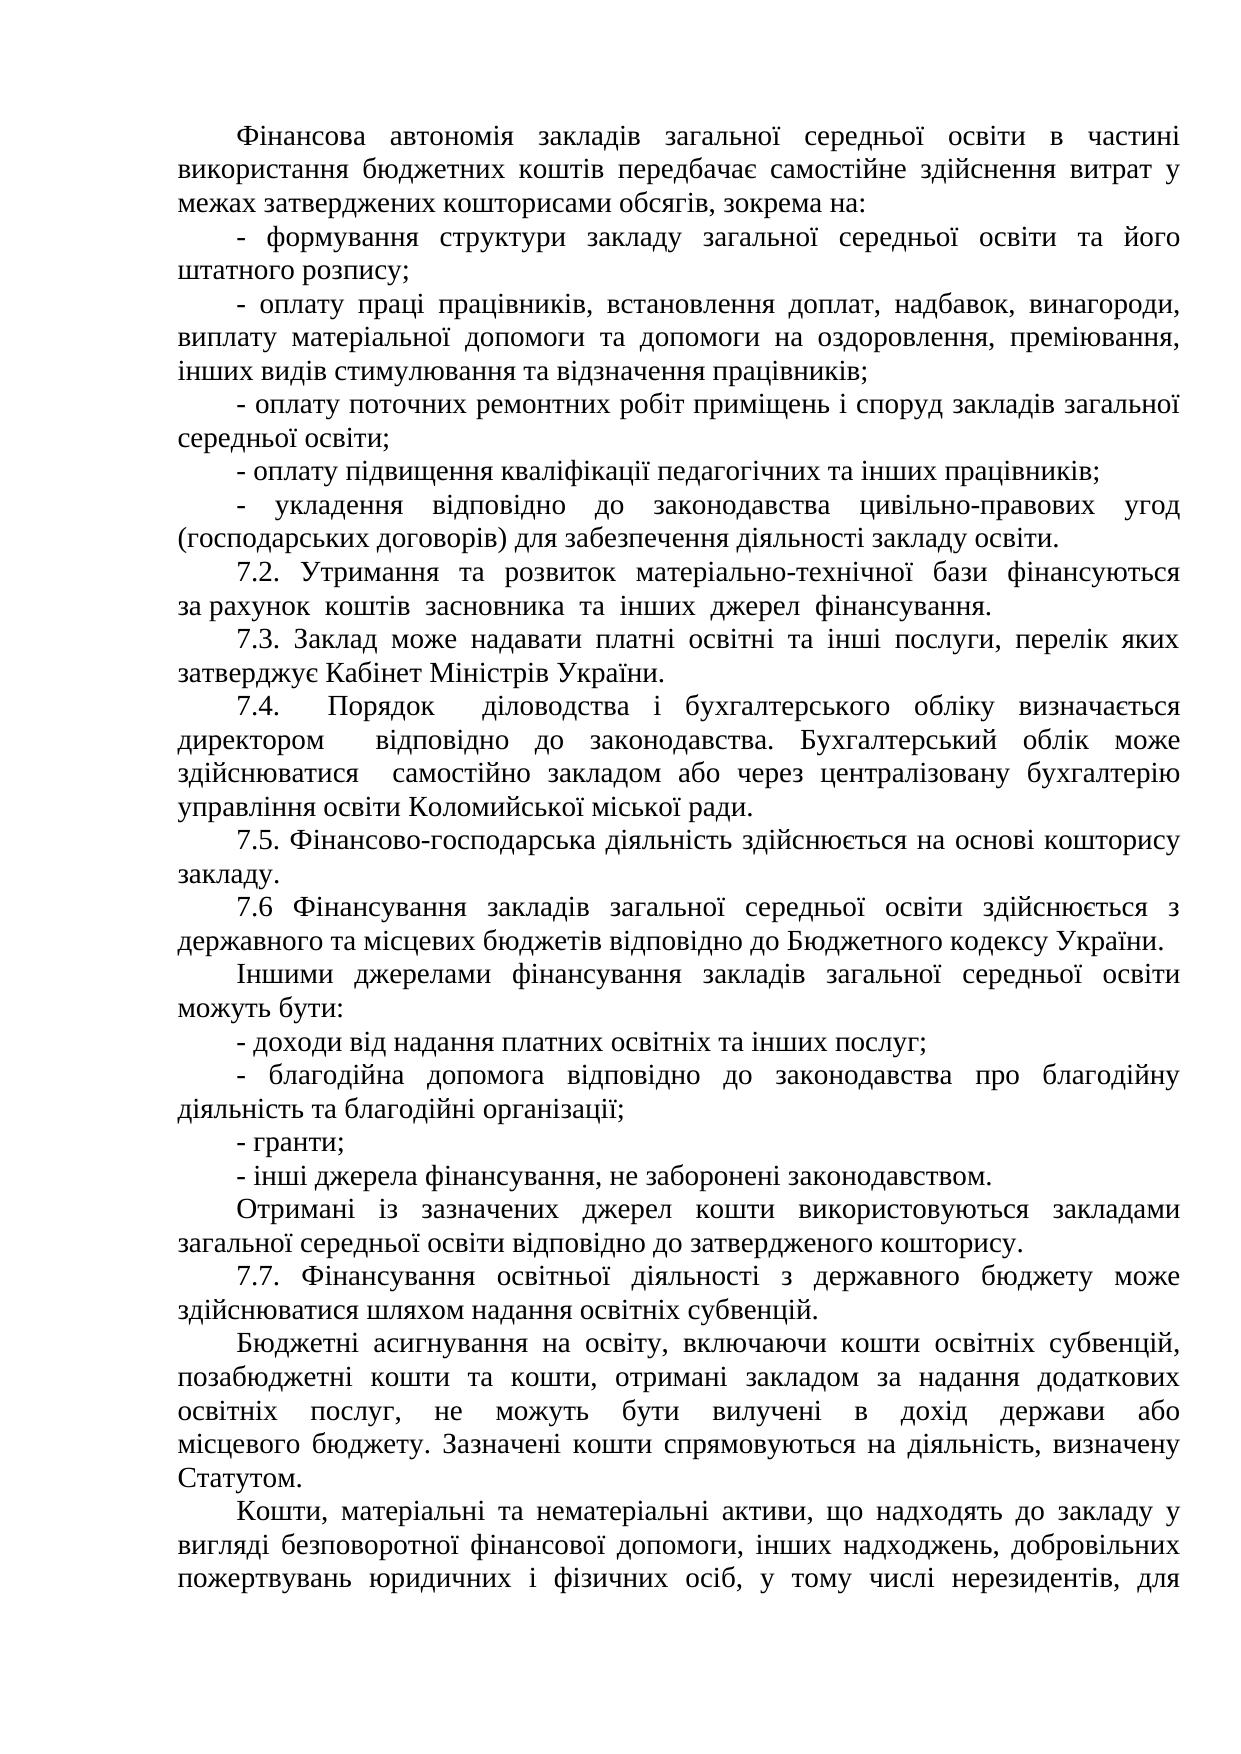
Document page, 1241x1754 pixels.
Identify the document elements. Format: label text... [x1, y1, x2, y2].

text 7.6 Фінансування закладів загальної середньої освіти здійснюється з державного та місцевих бюджетів відповідно до Бюджетного кодексу України. [177, 889, 1181, 957]
text - оплату праці працівників, встановлення доплат, надбавок, винагороди, виплату матеріальної допомоги та допомоги на оздоровлення, преміювання, інших видів стимулювання та відзначення працівників; [177, 286, 1181, 386]
text Фінансова автономія закладів загальної середньої освіти в частині використання бюджетних коштів передбачає самостійне здійснення витрат у межах затверджених кошторисами обсягів, зокрема на: [177, 118, 1181, 219]
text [177, 1493, 1181, 1594]
text Отримані із зазначених джерел кошти використовуються закладами загальної середньої освіти відповідно до затвердженого кошторису. [177, 1191, 1181, 1258]
text Бюджетні асигнування на освіту, включаючи кошти освітніх субвенцій, позабюджетні кошти та кошти, отримані закладом за надання додаткових освітніх послуг, не можуть бути вилучені в дохід держави або місцевого бюджету. Зазначені кошти спрямовуються на діяльність, визначену Статутом. [177, 1326, 1181, 1493]
text Іншими джерелами фінансування закладів загальної середньої освіти можуть бути: [177, 957, 1181, 1024]
text 7.7. Фінансування освітньої діяльності з державного бюджету може здійснюватися шляхом надання освітніх субвенцій. [177, 1258, 1181, 1326]
text 7.5. Фінансово-господарська діяльність здійснюється на основі кошторису закладу. [177, 822, 1181, 889]
text - укладення відповідно до законодавства цивільно-правових угод (господарських договорів) для забезпечення діяльності закладу освіти. [177, 487, 1181, 554]
text - інші джерела фінансування, не заборонені законодавством. [177, 1158, 1181, 1191]
text - доходи від надання платних освітніх та інших послуг; [177, 1024, 1181, 1057]
text - благодійна допомога відповідно до законодавства про благодійну діяльність та благодійні організації; [177, 1057, 1181, 1124]
text - формування структури закладу загальної середньої освіти та його штатного розпису; [177, 219, 1181, 286]
text 7.4. Порядок діловодства і бухгалтерського обліку визначається директором відповідно до законодавства. Бухгалтерський облік може здійснюватися самостійно закладом або через централізовану бухгалтерію управління освіти Коломийської міської ради. [177, 688, 1181, 822]
text - оплату поточних ремонтних робіт приміщень і споруд закладів загальної середньої освіти; [177, 386, 1181, 453]
text 7.2. Утримання та розвиток матеріально-технічної бази фінансуються за рахунок коштів засновника та інших джерел фінансування. [177, 554, 1181, 621]
text - гранти; [177, 1124, 1181, 1158]
text - оплату підвищення кваліфікації педагогічних та інших працівників; [177, 453, 1181, 487]
text 7.3. Заклад може надавати платні освітні та інші послуги, перелік яких затверджує Кабінет Міністрів України. [177, 621, 1181, 688]
